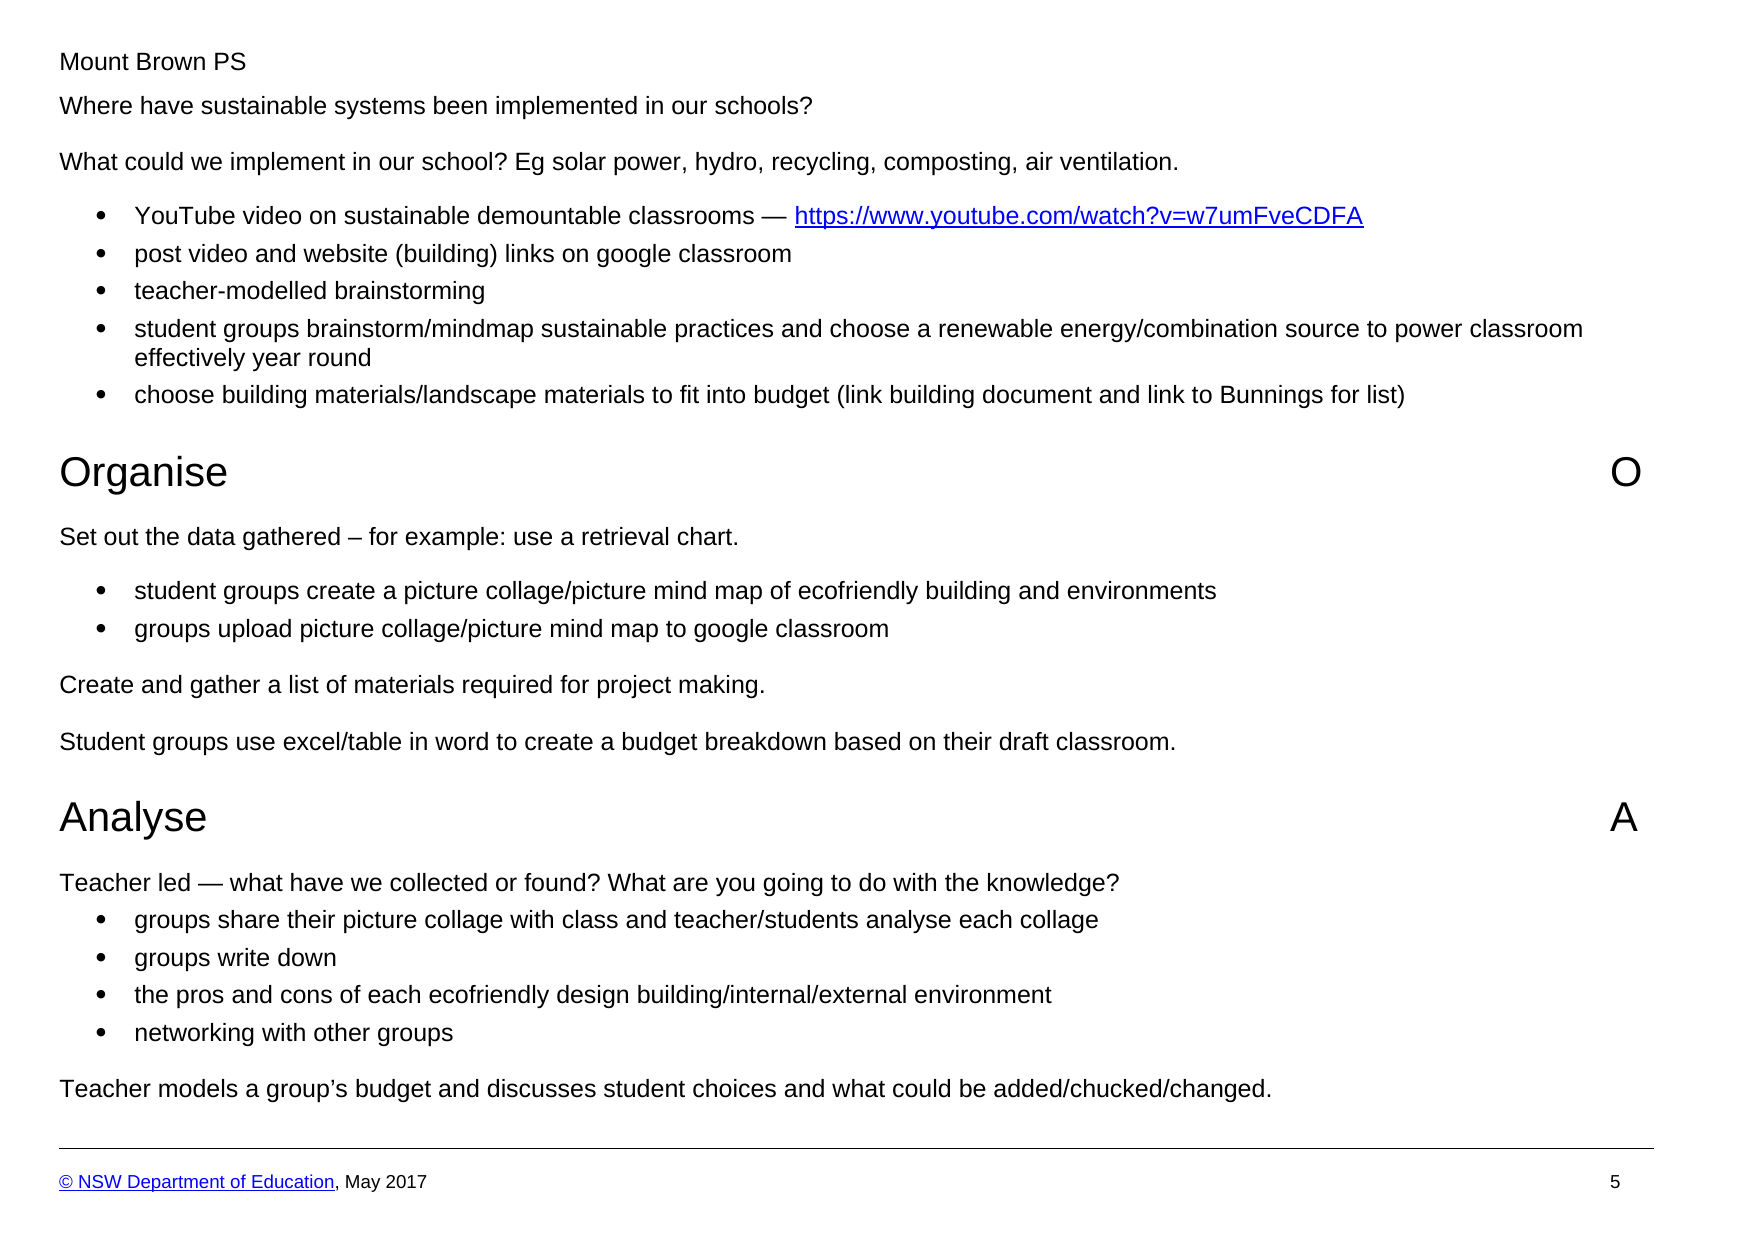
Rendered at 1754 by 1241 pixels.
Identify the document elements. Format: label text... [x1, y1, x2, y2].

list student groups create a picture collage/picture mind map of ecofriendly building and environments [97, 576, 1653, 605]
text Analyse A [59, 793, 1653, 841]
text What could we implement in our school? Eg solar power, hydro, recycling, composting, air ventilation. [59, 145, 1653, 176]
list student groups brainstorm/mindmap sustainable practices and choose a renewable energy/combination source to power classroom effectively year round [97, 313, 1653, 372]
text Set out the data gathered – for example: use a retrieval chart. [59, 520, 1653, 551]
text Create and gather a list of materials required for project making. [59, 668, 1653, 699]
list choose building materials/landscape materials to fit into budget (link building document and link to Bunnings for list) [97, 380, 1653, 409]
text Where have sustainable systems been implemented in our schools? [59, 88, 1653, 120]
list YouTube video on sustainable demountable classrooms — https://www.youtube.com/watch?v=w7umFveCDFA [97, 201, 1653, 230]
list groups share their picture collage with class and teacher/students analyse each collage [97, 905, 1653, 934]
text Teacher models a group’s budget and discusses student choices and what could be added/chucked/changed. [59, 1072, 1653, 1103]
list groups write down [97, 943, 1653, 972]
text Student groups use excel/table in word to create a budget breakdown based on their draft classroom. [59, 724, 1653, 755]
list the pros and cons of each ecofriendly design building/internal/external environment [97, 980, 1653, 1009]
list groups upload picture collage/picture mind map to google classroom [97, 613, 1653, 643]
list teacher-modelled brainstorming [97, 276, 1653, 305]
text Organise O [59, 447, 1653, 495]
list post video and website (building) links on google classroom [97, 238, 1653, 268]
text Teacher led — what have we collected or found? What are you going to do with the knowledge? [59, 866, 1653, 897]
list networking with other groups [97, 1018, 1653, 1047]
